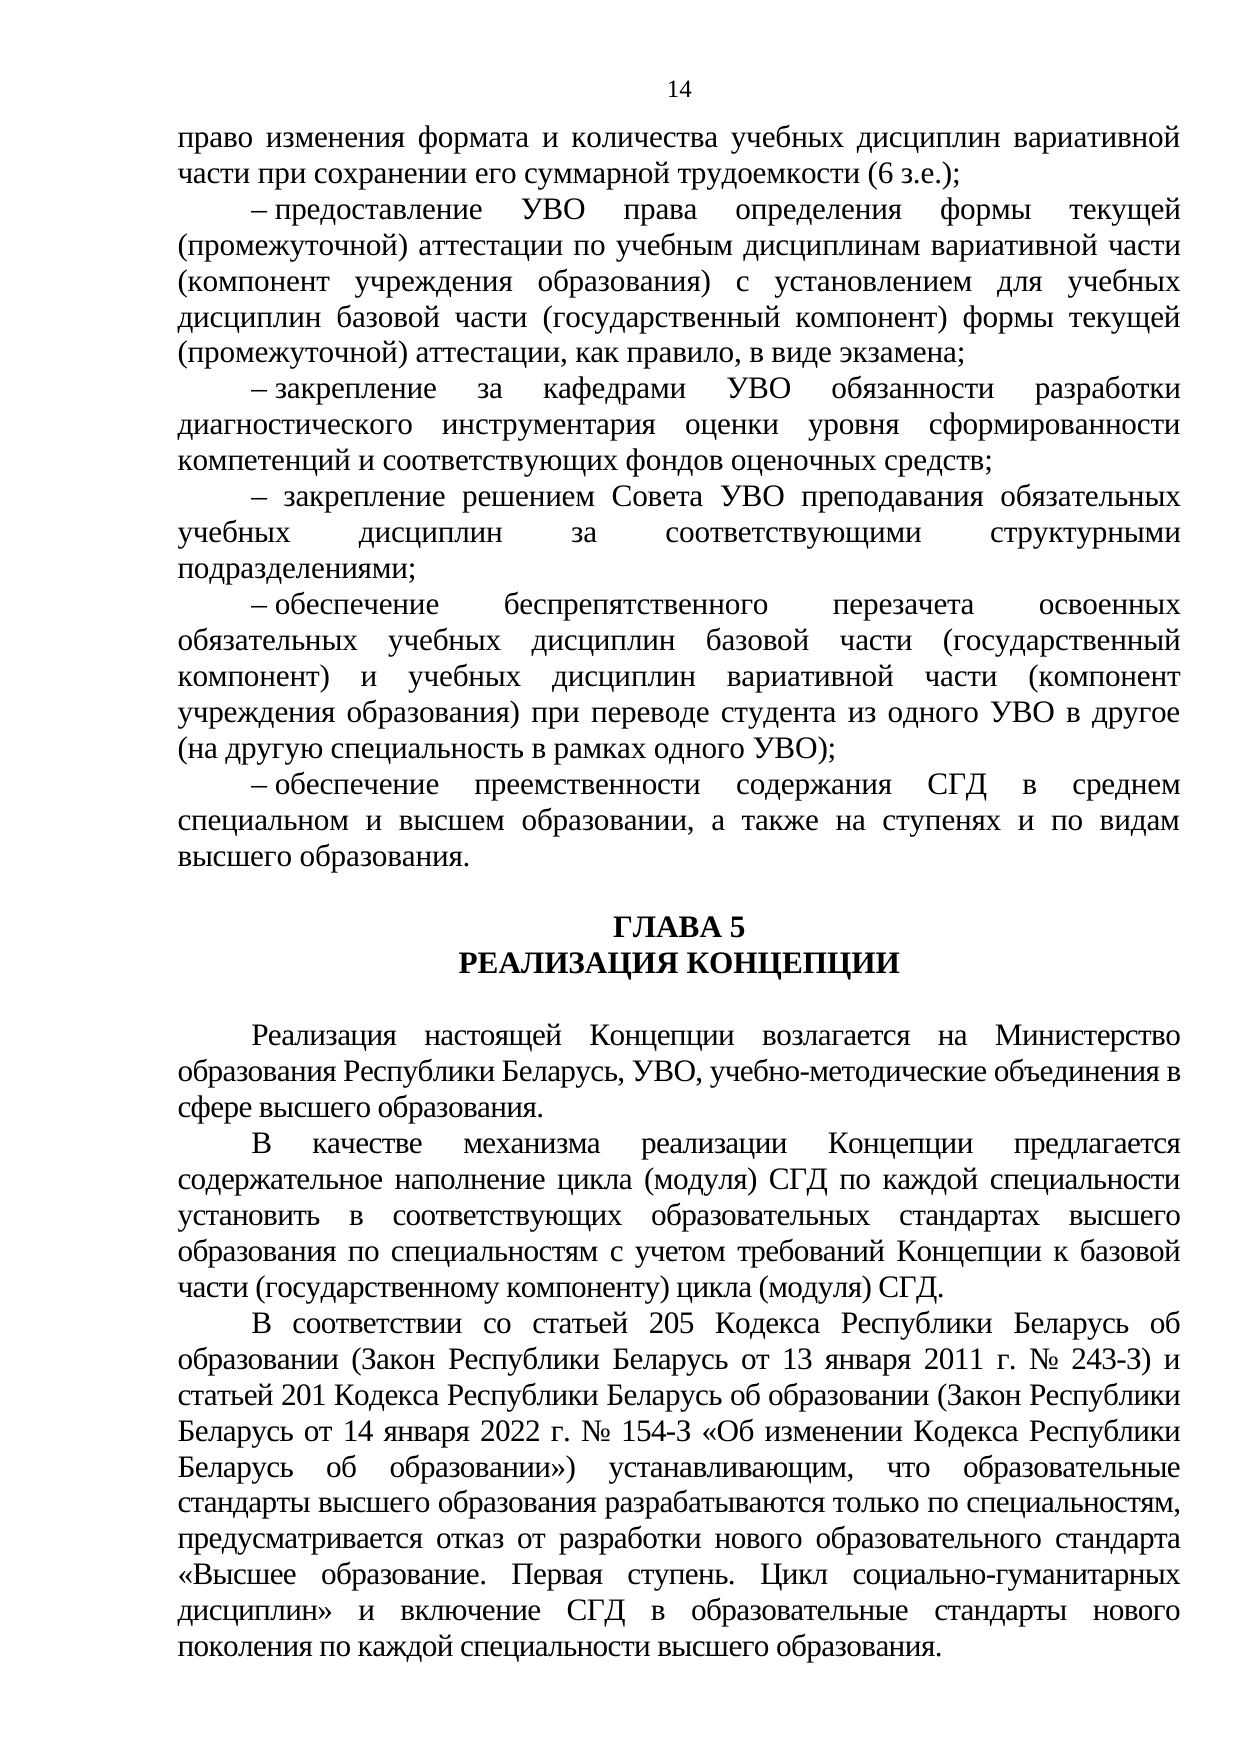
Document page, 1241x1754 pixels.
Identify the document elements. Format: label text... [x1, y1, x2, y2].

text ГЛАВА 5 [177, 909, 1181, 945]
text Реализация настоящей Концепции возлагается на Министерство образования Республики Беларусь, УВО, учебно-методические объединения в сфере высшего образования. [177, 1017, 1181, 1124]
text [177, 118, 1181, 190]
text – обеспечение преемственности содержания СГД в среднем специальном и высшем образовании, а также на ступенях и по видам высшего образования. [177, 765, 1181, 873]
text – предоставление УВО права определения формы текущей (промежуточной) аттестации по учебным дисциплинам вариативной части (компонент учреждения образования) с установлением для учебных дисциплин базовой части (государственный компонент) формы текущей (промежуточной) аттестации, как правило, в виде экзамена; [177, 190, 1181, 370]
text РЕАЛИЗАЦИЯ КОНЦЕПЦИИ [177, 945, 1181, 981]
text – обеспечение беспрепятственного перезачета освоенных обязательных учебных дисциплин базовой части (государственный компонент) и учебных дисциплин вариативной части (компонент учреждения образования) при переводе студента из одного УВО в другое (на другую специальность в рамках одного УВО); [177, 585, 1181, 765]
text В соответствии со статьей 205 Кодекса Республики Беларусь об образовании (Закон Республики Беларусь от 13 января 2011 г. № 243-З) и статьей 201 Кодекса Республики Беларусь об образовании (Закон Республики Беларусь от 14 января 2022 г. № 154-З «Об изменении Кодекса Республики Беларусь об образовании») устанавливающим, что образовательные стандарты высшего образования разрабатываются только по специальностям, предусматривается отказ от разработки нового образовательного стандарта «Высшее образование. Первая ступень. Цикл социально-гуманитарных дисциплин» и включение СГД в образовательные стандарты нового поколения по каждой специальности высшего образования. [177, 1304, 1181, 1663]
text В качестве механизма реализации Концепции предлагается содержательное наполнение цикла (модуля) СГД по каждой специальности установить в соответствующих образовательных стандартах высшего образования по специальностям с учетом требований Концепции к базовой части (государственному компоненту) цикла (модуля) СГД. [177, 1124, 1181, 1304]
text – закрепление за кафедрами УВО обязанности разработки диагностического инструментария оценки уровня сформированности компетенций и соответствующих фондов оценочных средств; [177, 370, 1181, 477]
text – закрепление решением Совета УВО преподавания обязательных учебных дисциплин за соответствующими структурными подразделениями; [177, 477, 1181, 585]
